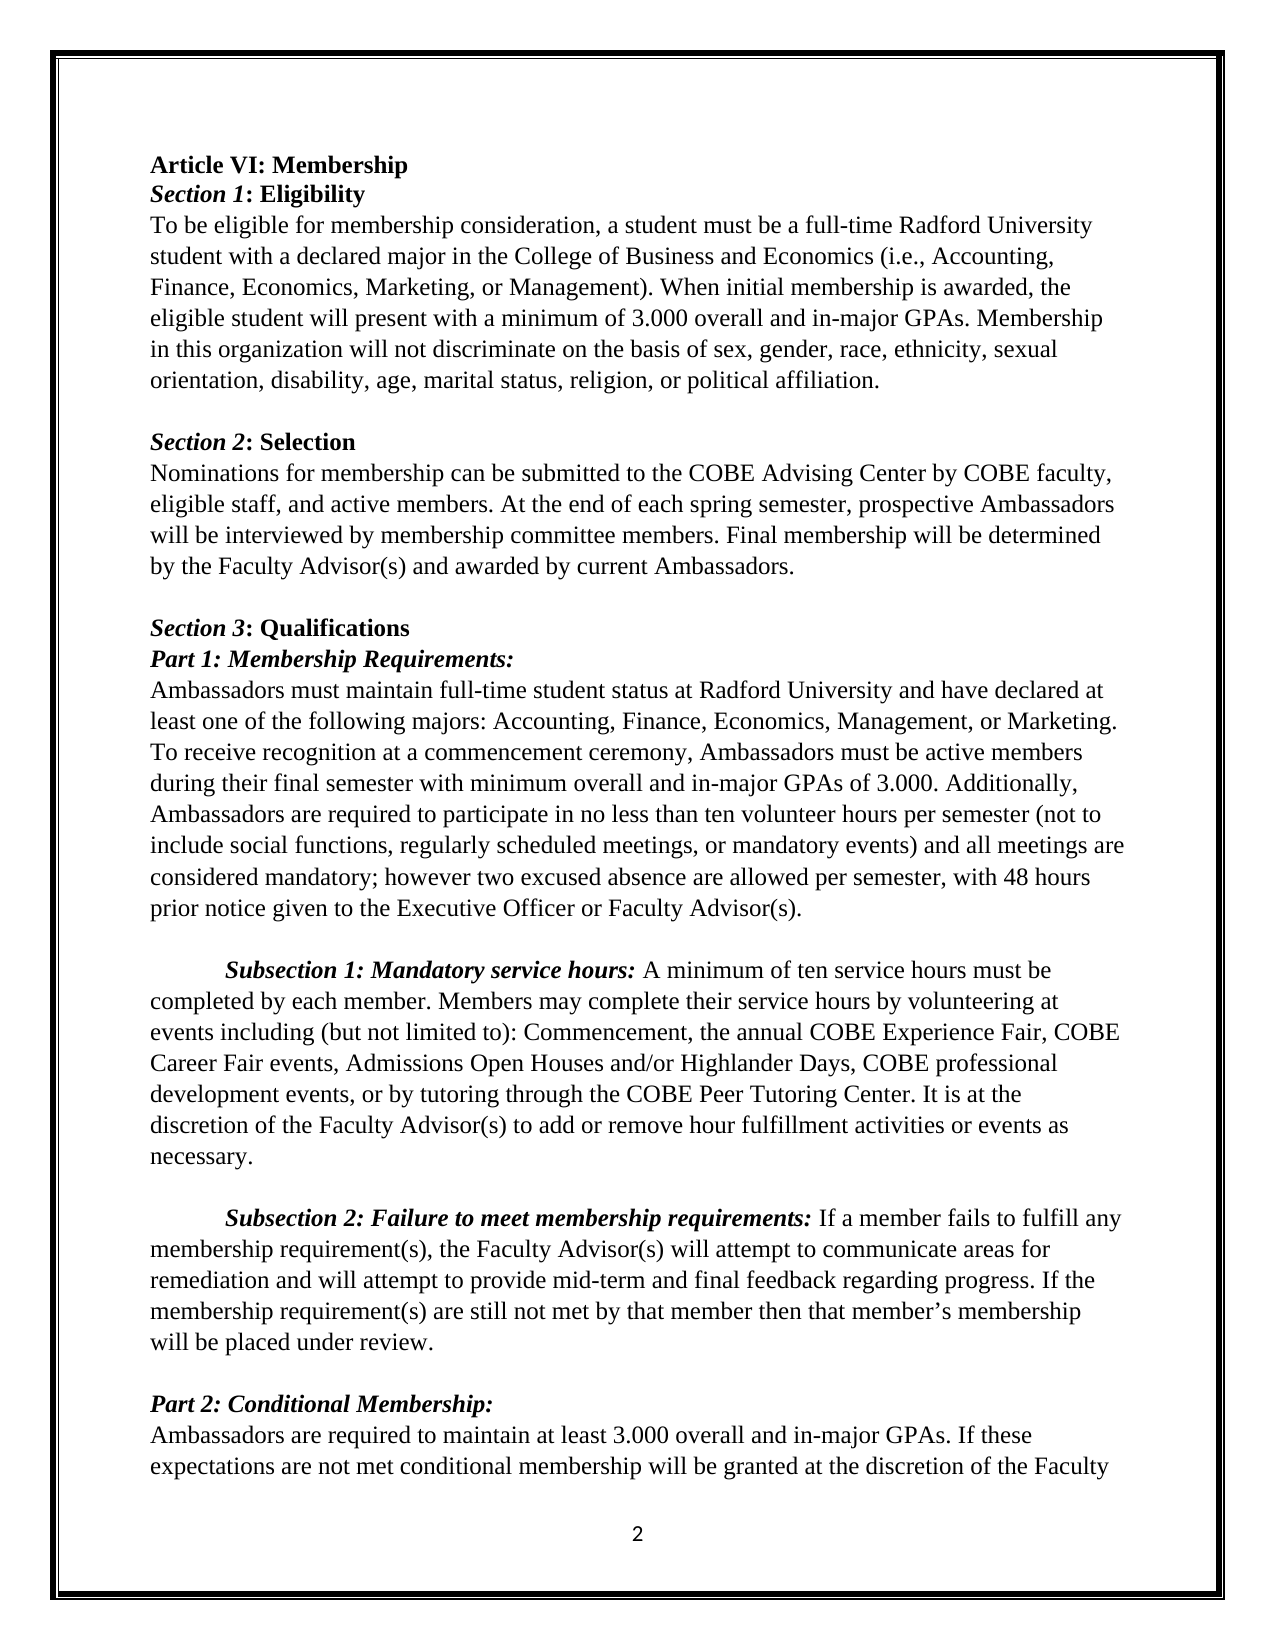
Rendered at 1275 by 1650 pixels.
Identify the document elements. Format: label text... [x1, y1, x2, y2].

text Part 1: Membership Requirements: [150, 644, 1125, 673]
text Subsection 1: Mandatory service hours: A minimum of ten service hours must be completed by each member. Members may complete their service hours by volunteering at events including (but not limited to): Commencement, the annual COBE Experience Fair, COBE Career Fair events, Admissions Open Houses and/or Highlander Days, COBE professional development events, or by tutoring through the COBE Peer Tutoring Center. It is at the discretion of the Faculty Advisor(s) to add or remove hour fulfillment activities or events as necessary. [150, 955, 1125, 1170]
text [150, 1420, 1125, 1480]
text Subsection 2: Failure to meet membership requirements: If a member fails to fulfill any membership requirement(s), the Faculty Advisor(s) will attempt to communicate areas for remediation and will attempt to provide mid-term and final feedback regarding progress. If the membership requirement(s) are still not met by that member then that member’s membership will be placed under review. [150, 1203, 1125, 1356]
text Section 2: Selection [150, 427, 1125, 456]
text Nominations for membership can be submitted to the COBE Advising Center by COBE faculty, eligible staff, and active members. At the end of each spring semester, prospective Ambassadors will be interviewed by membership committee members. Final membership will be determined by the Faculty Advisor(s) and awarded by current Ambassadors. [150, 458, 1125, 580]
text Section 1: Eligibility [150, 179, 1125, 207]
text Article VI: Membership [150, 150, 1125, 179]
text Section 3: Qualifications [150, 613, 1125, 642]
text Part 2: Conditional Membership: [150, 1389, 1125, 1418]
text To be eligible for membership consideration, a student must be a full-time Radford University student with a declared major in the College of Business and Economics (i.e., Accounting, Finance, Economics, Marketing, or Management). When initial membership is awarded, the eligible student will present with a minimum of 3.000 overall and in-major GPAs. Membership in this organization will not discriminate on the basis of sex, gender, race, ethnicity, sexual orientation, disability, age, marital status, religion, or political affiliation. [150, 210, 1125, 394]
text Ambassadors must maintain full-time student status at Radford University and have declared at least one of the following majors: Accounting, Finance, Economics, Management, or Marketing. To receive recognition at a commencement ceremony, Ambassadors must be active members during their final semester with minimum overall and in-major GPAs of 3.000. Additionally, Ambassadors are required to participate in no less than ten volunteer hours per semester (not to include social functions, regularly scheduled meetings, or mandatory events) and all meetings are considered mandatory; however two excused absence are allowed per semester, with 48 hours prior notice given to the Executive Officer or Faculty Advisor(s). [150, 675, 1125, 921]
